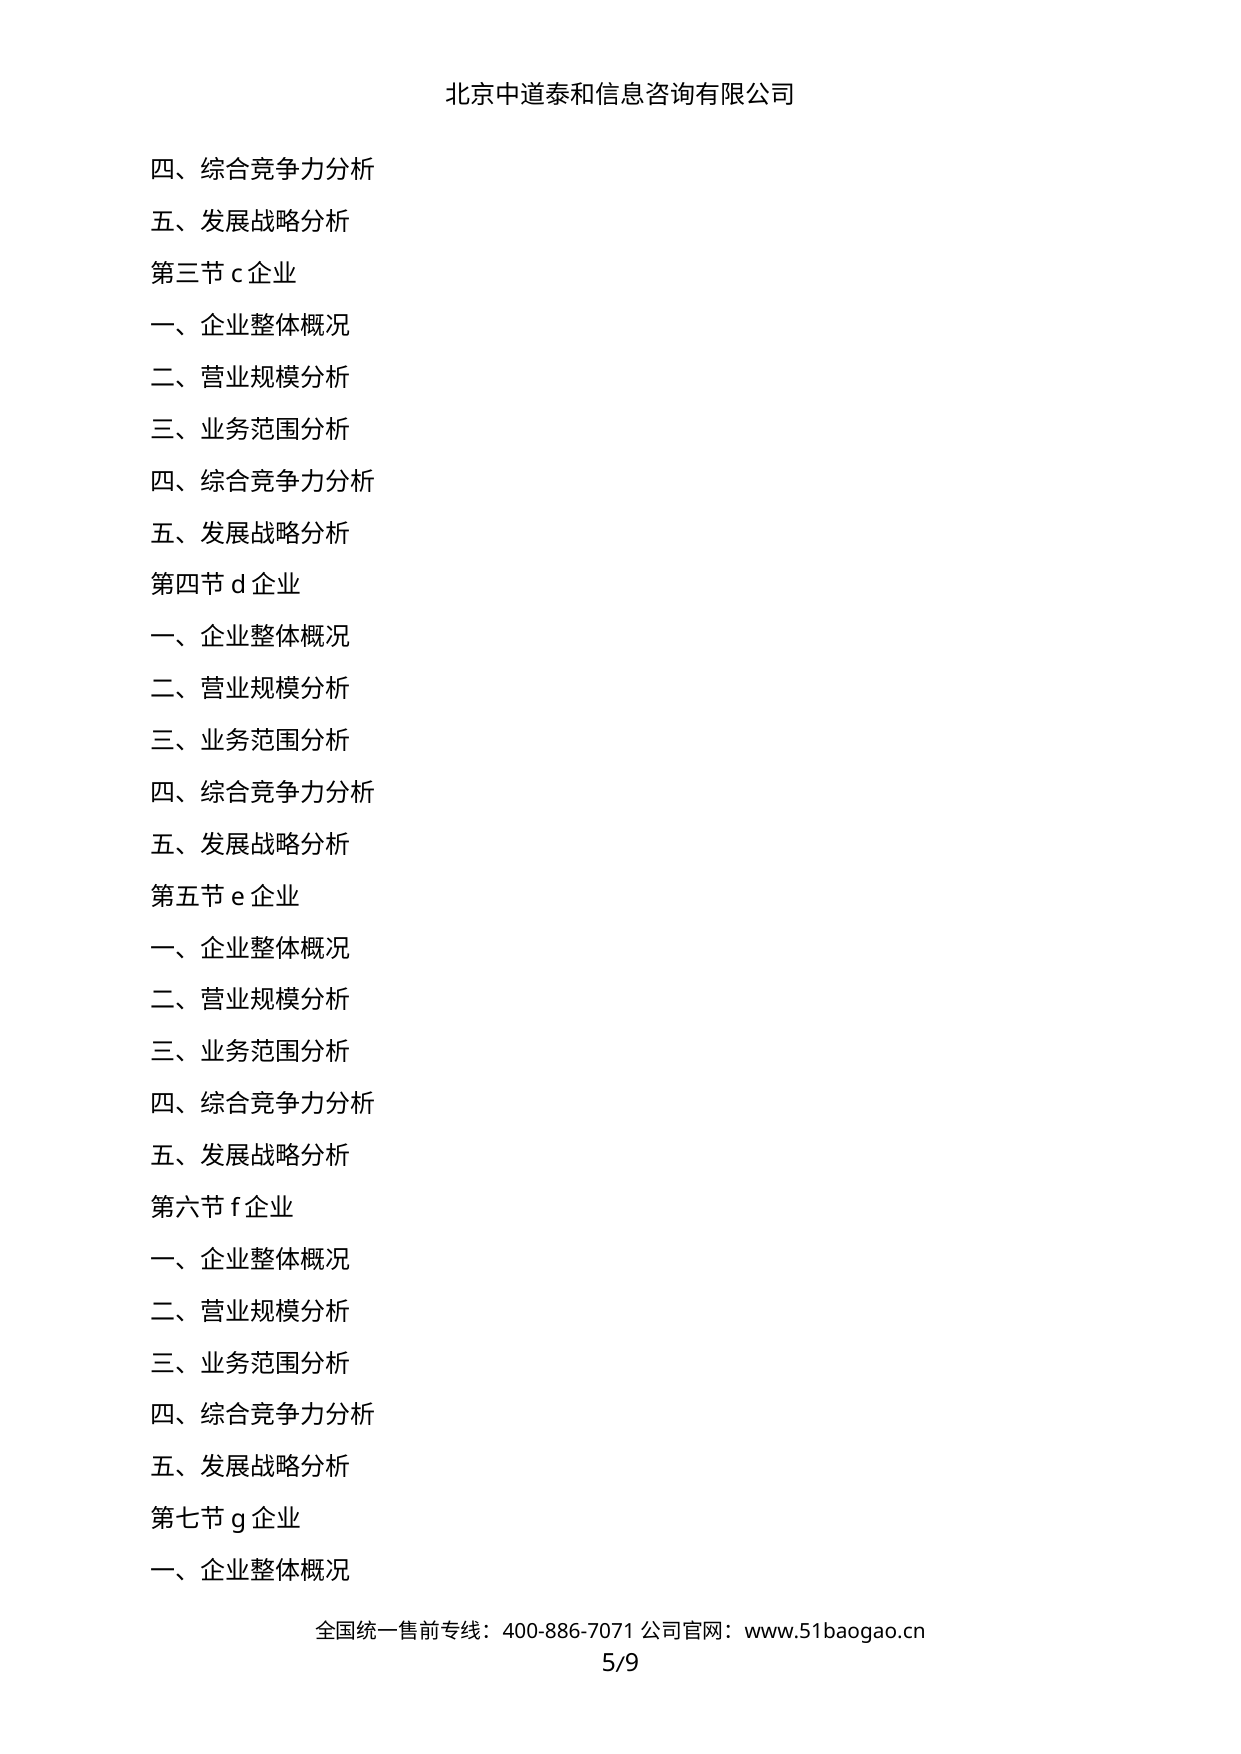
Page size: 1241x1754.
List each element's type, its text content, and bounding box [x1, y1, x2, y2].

text 三、业务范围分析 [150, 1343, 1090, 1379]
text 五、发展战略分析 [150, 513, 1090, 549]
text 第六节 f企业 [150, 1187, 1090, 1224]
text 一、企业整体概况 [150, 306, 1090, 342]
text 一、企业整体概况 [150, 617, 1090, 653]
text 一、企业整体概况 [150, 928, 1090, 964]
text 四、综合竞争力分析 [150, 150, 1090, 186]
text 二、营业规模分析 [150, 1291, 1090, 1327]
text 五、发展战略分析 [150, 824, 1090, 861]
text 第三节 c企业 [150, 254, 1090, 290]
text 五、发展战略分析 [150, 1136, 1090, 1172]
text 三、业务范围分析 [150, 721, 1090, 757]
text 第五节 e企业 [150, 876, 1090, 912]
text 一、企业整体概况 [150, 1239, 1090, 1276]
text 五、发展战略分析 [150, 202, 1090, 238]
text 四、综合竞争力分析 [150, 461, 1090, 497]
text 二、营业规模分析 [150, 980, 1090, 1016]
text 四、综合竞争力分析 [150, 1395, 1090, 1431]
text 二、营业规模分析 [150, 357, 1090, 394]
text 一、企业整体概况 [150, 1551, 1090, 1587]
text 四、综合竞争力分析 [150, 772, 1090, 809]
text 五、发展战略分析 [150, 1447, 1090, 1483]
text 四、综合竞争力分析 [150, 1084, 1090, 1120]
text 第七节 g企业 [150, 1499, 1090, 1535]
text 第四节 d企业 [150, 565, 1090, 601]
text 二、营业规模分析 [150, 669, 1090, 705]
text 三、业务范围分析 [150, 1032, 1090, 1068]
text 三、业务范围分析 [150, 409, 1090, 446]
